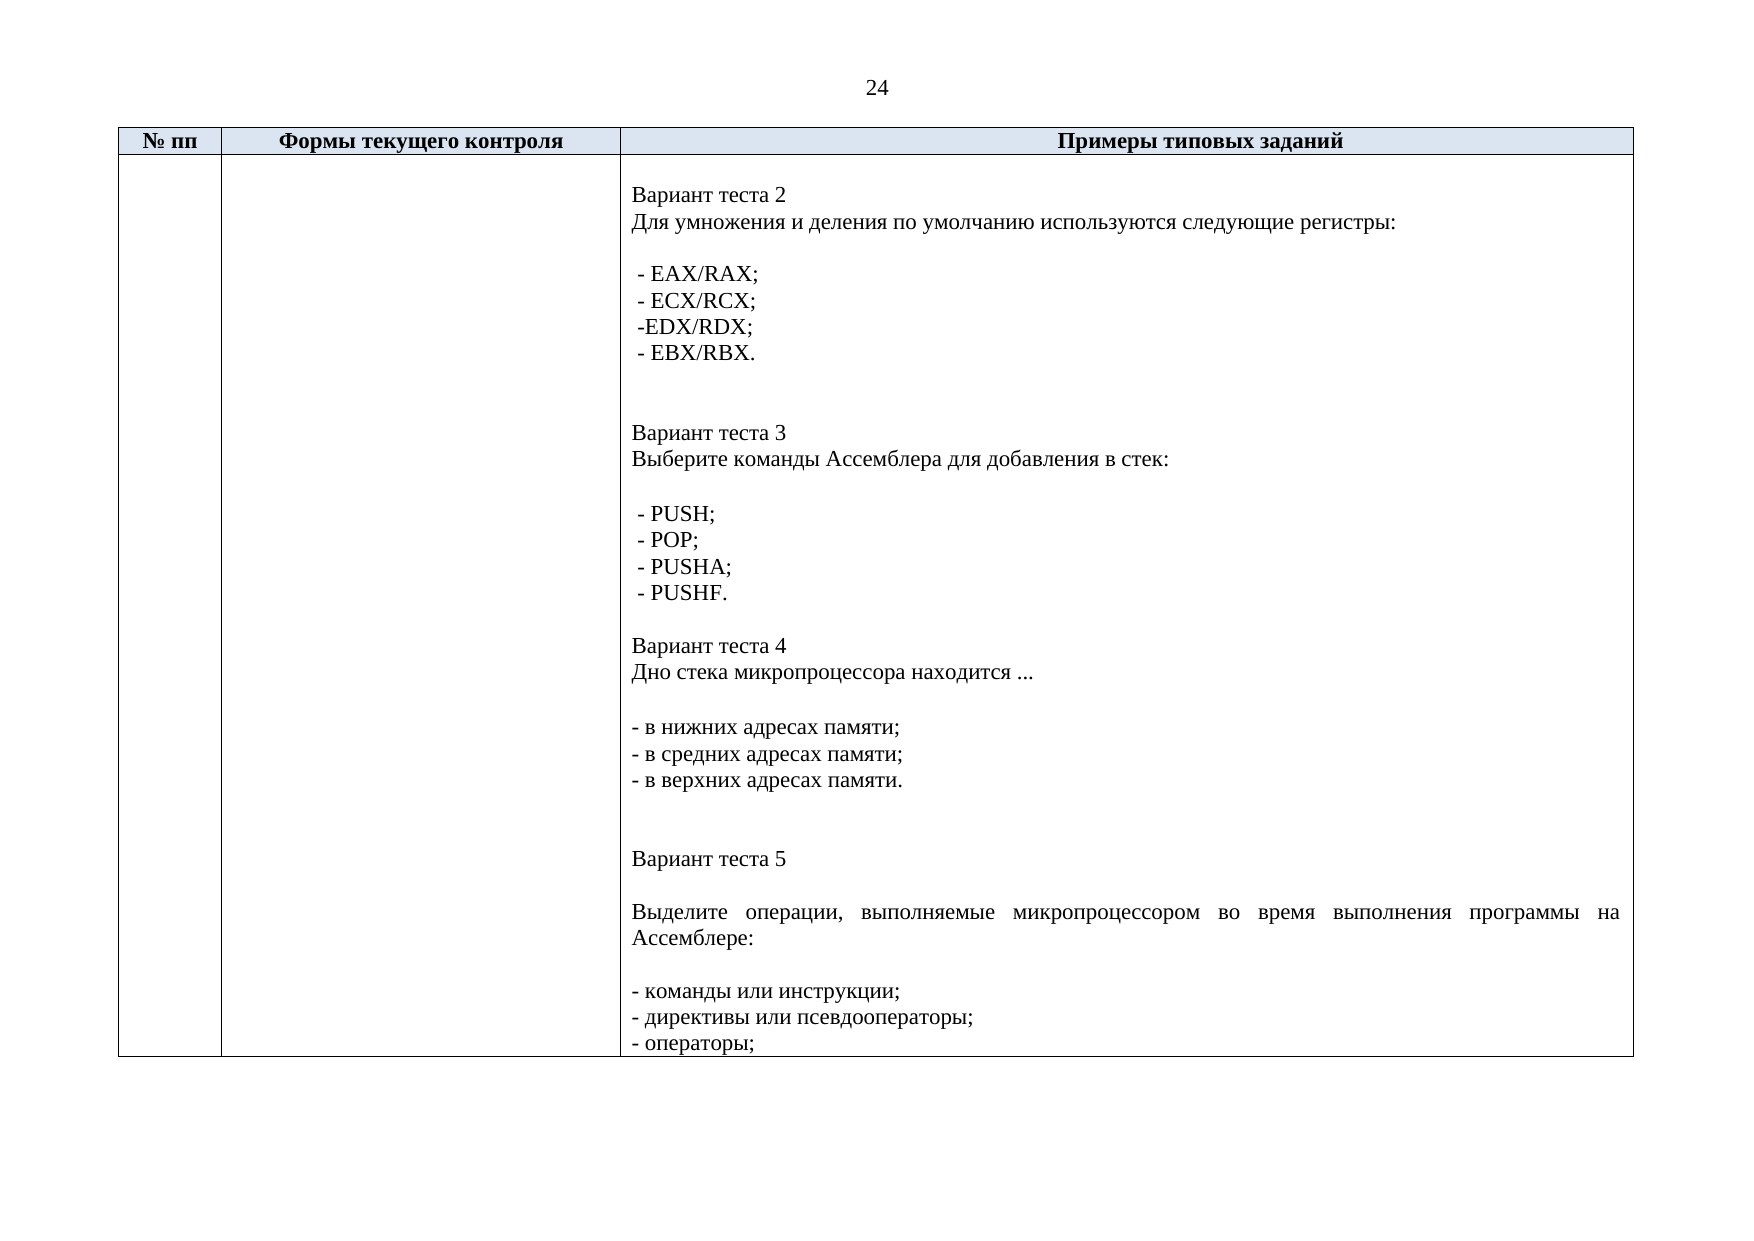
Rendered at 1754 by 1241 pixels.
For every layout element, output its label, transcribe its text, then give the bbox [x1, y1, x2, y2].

table_header № пп [119, 128, 221, 154]
table_header Примеры типовых заданий [621, 128, 1633, 154]
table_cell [621, 155, 1633, 1056]
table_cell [222, 155, 620, 1056]
table_cell 8 [119, 155, 221, 1056]
table_header Формы текущего контроля [222, 128, 620, 154]
